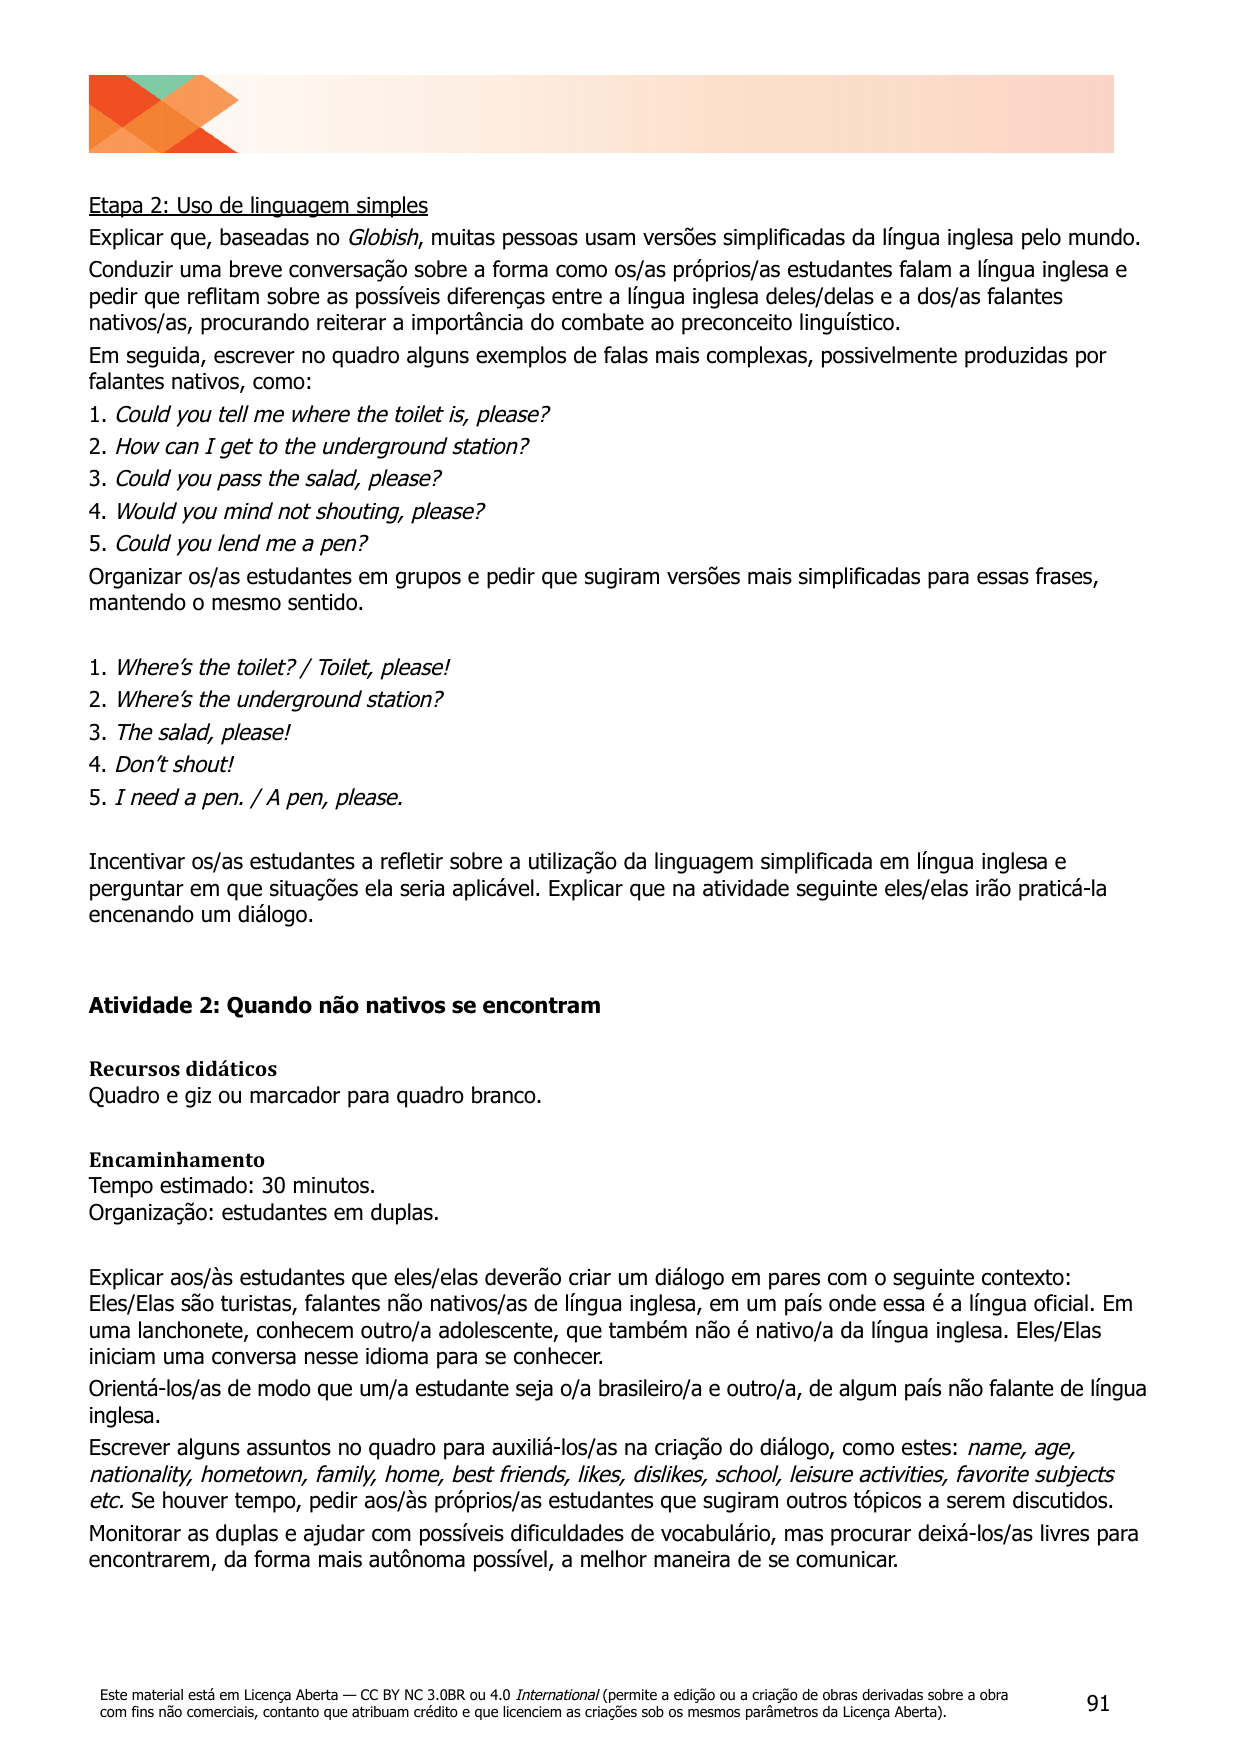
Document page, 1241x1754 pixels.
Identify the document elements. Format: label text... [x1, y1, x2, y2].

text Organizar os/as estudantes em grupos e pedir que sugiram versões mais simplificadas para essas frases, mantendo o mesmo sentido. [89, 562, 1152, 615]
text Encaminhamento Tempo estimado: 30 minutos. Organização: estudantes em duplas. [89, 1146, 1152, 1225]
text 3. The salad, please! [89, 718, 1152, 745]
text 2. Where’s the underground station? [89, 686, 1152, 712]
picture [88, 75, 1114, 153]
text Escrever alguns assuntos no quadro para auxiliá-los/as na criação do diálogo, como estes: name, age, nationality, hometown, family, home, best friends, likes, dislikes, school, leisure activities, favorite subjects etc. Se houver tempo, pedir aos/às próprios/as estudantes que sugiram outros tópicos a serem discutidos. [89, 1434, 1152, 1513]
text Explicar aos/às estudantes que eles/elas deverão criar um diálogo em pares com o seguinte contexto: Eles/Elas são turistas, falantes não nativos/as de língua inglesa, em um país onde essa é a língua oficial. Em uma lanchonete, conhecem outro/a adolescente, que também não é nativo/a da língua inglesa. Eles/Elas iniciam uma conversa nesse idioma para se conhecer. [89, 1263, 1152, 1369]
text 4. Would you mind not shouting, please? [89, 497, 1152, 524]
text 3. Could you pass the salad, please? [89, 465, 1152, 491]
text 1. Where’s the toilet? / Toilet, please! [89, 653, 1152, 680]
text Atividade 2: Quando não nativos se encontram [89, 992, 1152, 1018]
text 5. Could you lend me a pen? [89, 530, 1152, 556]
text Conduzir uma breve conversação sobre a forma como os/as próprios/as estudantes falam a língua inglesa e pedir que reflitam sobre as possíveis diferenças entre a língua inglesa deles/delas e a dos/as falantes nativos/as, procurando reiterar a importância do combate ao preconceito linguístico. [89, 256, 1152, 335]
text 2. How can I get to the underground station? [89, 433, 1152, 459]
text Explicar que, baseadas no Globish, muitas pessoas usam versões simplificadas da língua inglesa pelo mundo. [89, 224, 1152, 250]
text Incentivar os/as estudantes a refletir sobre a utilização da linguagem simplificada em língua inglesa e perguntar em que situações ela seria aplicável. Explicar que na atividade seguinte eles/elas irão praticá-la encenando um diálogo. [89, 848, 1152, 927]
text Etapa 2: Uso de linguagem simples [89, 191, 1152, 218]
text Em seguida, escrever no quadro alguns exemplos de falas mais complexas, possivelmente produzidas por falantes nativos, como: [89, 341, 1152, 394]
text Recursos didáticos Quadro e giz ou marcador para quadro branco. [89, 1056, 1152, 1108]
text Monitorar as duplas e ajudar com possíveis dificuldades de vocabulário, mas procurar deixá-los/as livres para encontrarem, da forma mais autônoma possível, a melhor maneira de se comunicar. [89, 1519, 1152, 1572]
text 4. Don’t shout! [89, 751, 1152, 777]
text Orientá-los/as de modo que um/a estudante seja o/a brasileiro/a e outro/a, de algum país não falante de língua inglesa. [89, 1375, 1152, 1428]
text 1. Could you tell me where the toilet is, please? [89, 400, 1152, 427]
text 5. I need a pen. / A pen, please. [89, 783, 1152, 809]
